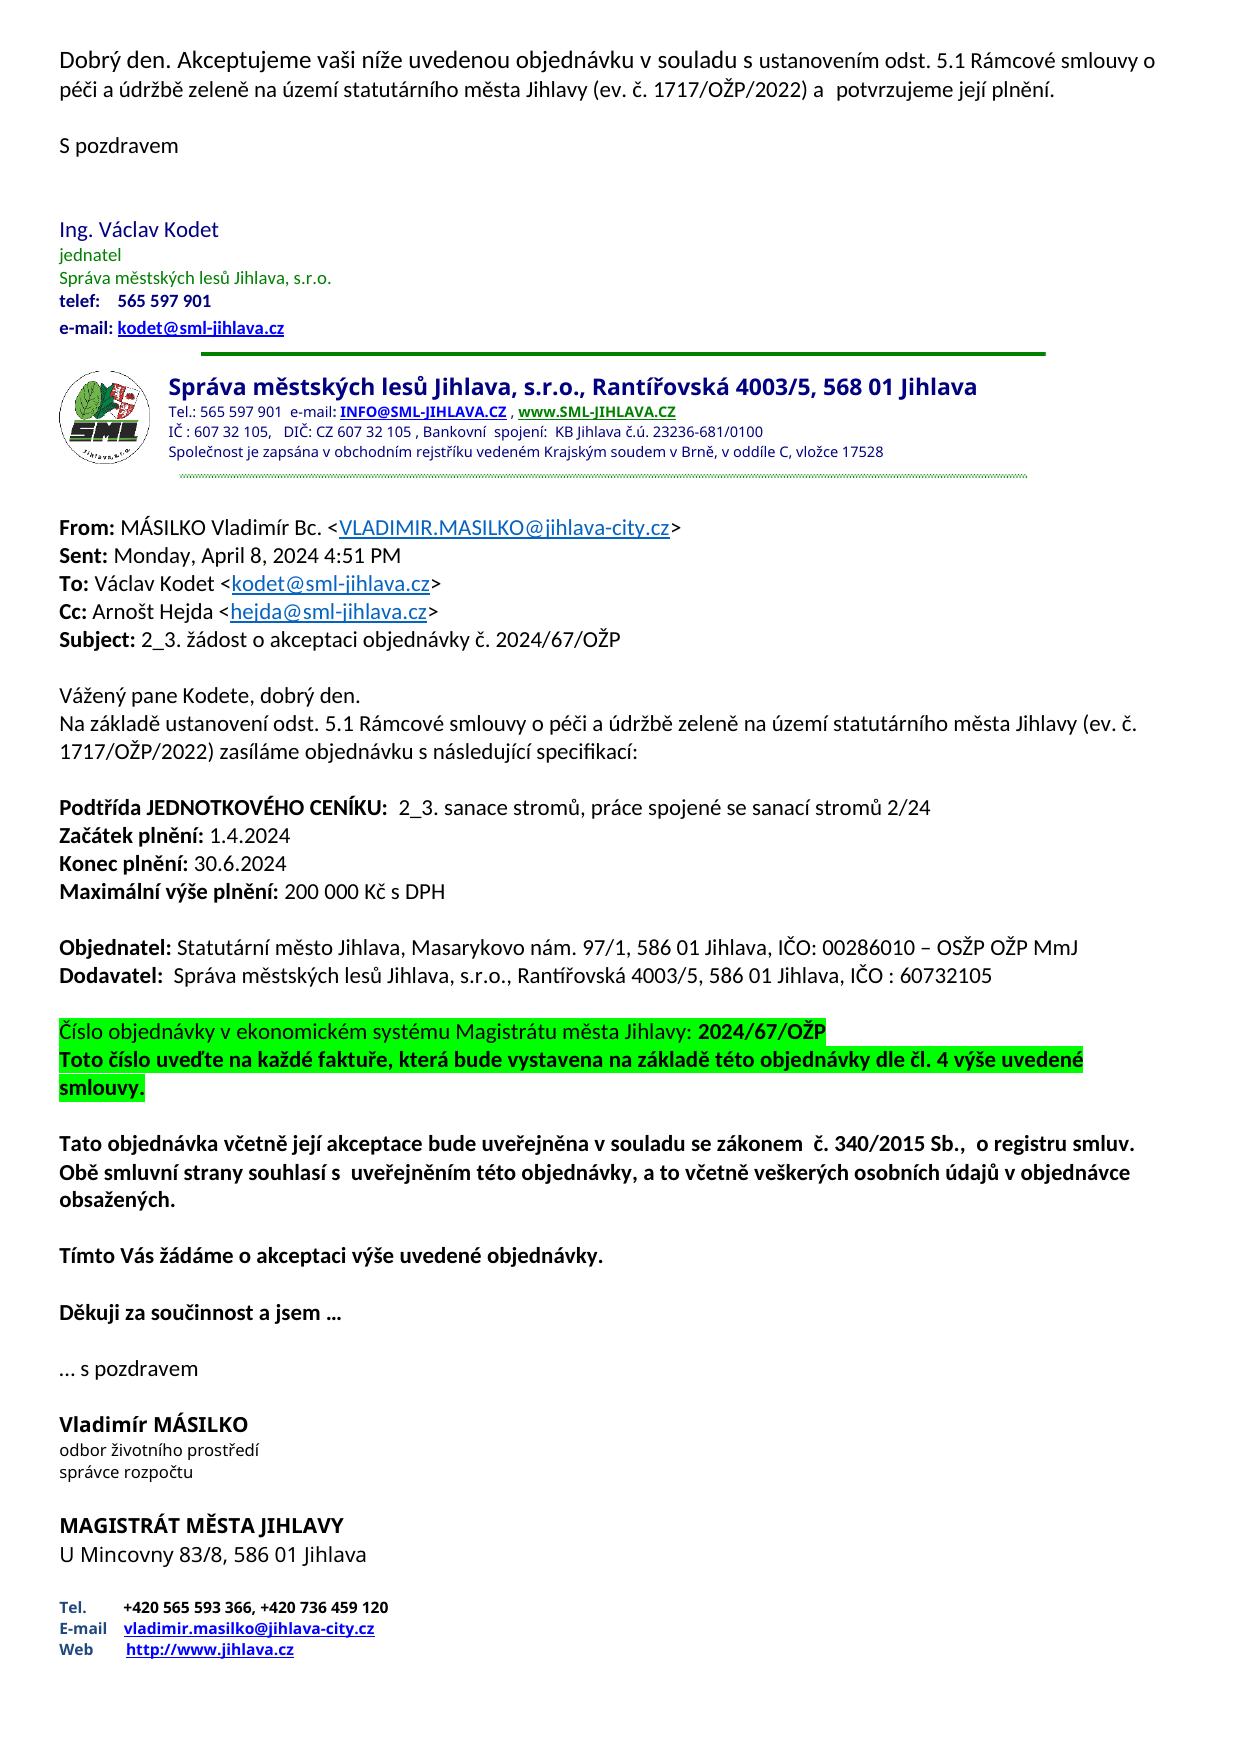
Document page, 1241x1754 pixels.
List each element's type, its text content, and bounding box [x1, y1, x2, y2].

picture [201, 352, 1047, 356]
text Podtřída JEDNOTKOVÉHO CENÍKU: 2_3. sanace stromů, práce spojené se sanací stromů 2/24 [59, 793, 1167, 821]
text Správa městských lesů Jihlava, s.r.o. [59, 266, 1167, 289]
text Dodavatel: Správa městských lesů Jihlava, s.r.o., Rantířovská 4003/5, 586 01 Jihlava, IČO : 60732105 [59, 961, 1167, 989]
text Vážený pane Kodete, dobrý den. [59, 681, 1167, 709]
picture [179, 474, 1028, 478]
text MAGISTRÁT MĚSTA JIHLAVY [59, 1512, 1167, 1540]
text From: MÁSILKO Vladimír Bc. <VLADIMIR.MASILKO@jihlava-city.cz> Sent: Monday, April 8, 2024 4:51 PM To: Václav Kodet <kodet@sml-jihlava.cz> Cc: Arnošt Hejda <hejda@sml-jihlava.cz> Subject: 2_3. žádost o akceptaci objednávky č. 2024/67/OŽP [59, 513, 1167, 653]
text IČ : 607 32 105, DIČ: CZ 607 32 105 , Bankovní spojení: KB Jihlava č.ú. 23236-681/0100 [150, 422, 1167, 442]
text Na základě ustanovení odst. 5.1 Rámcové smlouvy o péči a údržbě zeleně na území statutárního města Jihlavy (ev. č. 1717/OŽP/2022) zasíláme objednávku s následující specifikací: [59, 709, 1167, 765]
text odbor životního prostředí [59, 1438, 1167, 1461]
text Konec plnění: 30.6.2024 [59, 849, 1167, 877]
text Dobrý den. Akceptujeme vaši níže uvedenou objednávku v souladu s ustanovením odst. 5.1 Rámcové smlouvy o péči a údržbě zeleně na území statutárního města Jihlavy (ev. č. 1717/OŽP/2022) a potvrzujeme její plnění. [59, 44, 1167, 103]
picture [59, 371, 150, 464]
text správce rozpočtu [59, 1461, 1167, 1484]
text Ing. Václav Kodet [59, 215, 1167, 243]
text Tímto Vás žádáme o akceptaci výše uvedené objednávky. [59, 1242, 1167, 1270]
text telef: 565 597 901 [59, 289, 1167, 312]
text Vladimír MÁSILKO [59, 1410, 1167, 1438]
text U Mincovny 83/8, 586 01 Jihlava [59, 1540, 1167, 1568]
text Děkuji za součinnost a jsem … [59, 1298, 1167, 1326]
text Správa městských lesů Jihlava, s.r.o., Rantířovská 4003/5, 568 01 Jihlava [150, 371, 1167, 402]
text Maximální výše plnění: 200 000 Kč s DPH [59, 877, 1167, 905]
text Společnost je zapsána v obchodním rejstříku vedeném Krajským soudem v Brně, v oddíle C, vložce 17528 [150, 442, 1167, 462]
text Web http://www.jihlava.cz [59, 1639, 1167, 1660]
text Tel.: 565 597 901 e-mail: INFO@SML-JIHLAVA.CZ , www.SML-JIHLAVA.CZ [150, 402, 1167, 422]
text Tato objednávka včetně její akceptace bude uveřejněna v souladu se zákonem č. 340/2015 Sb., o registru smluv. Obě smluvní strany souhlasí s uveřejněním této objednávky, a to včetně veškerých osobních údajů v objednávce obsažených. [59, 1129, 1167, 1214]
text … s pozdravem [59, 1354, 1167, 1382]
text E-mail vladimir.masilko@jihlava-city.cz [59, 1618, 1167, 1639]
text Objednatel: Statutární město Jihlava, Masarykovo nám. 97/1, 586 01 Jihlava, IČO: 00286010 – OSŽP OŽP MmJ [59, 933, 1167, 961]
text Číslo objednávky v ekonomickém systému Magistrátu města Jihlavy: 2024/67/OŽP Toto číslo uveďte na každé faktuře, která bude vystavena na základě této objednávky dle čl. 4 výše uvedené smlouvy. [59, 1017, 1167, 1102]
text Začátek plnění: 1.4.2024 [59, 821, 1167, 849]
text e-mail: kodet@sml-jihlava.cz [59, 312, 1167, 340]
text S pozdravem [59, 131, 1167, 159]
text jednatel [59, 243, 1167, 266]
text Tel. +420 565 593 366, +420 736 459 120 [59, 1597, 1167, 1618]
